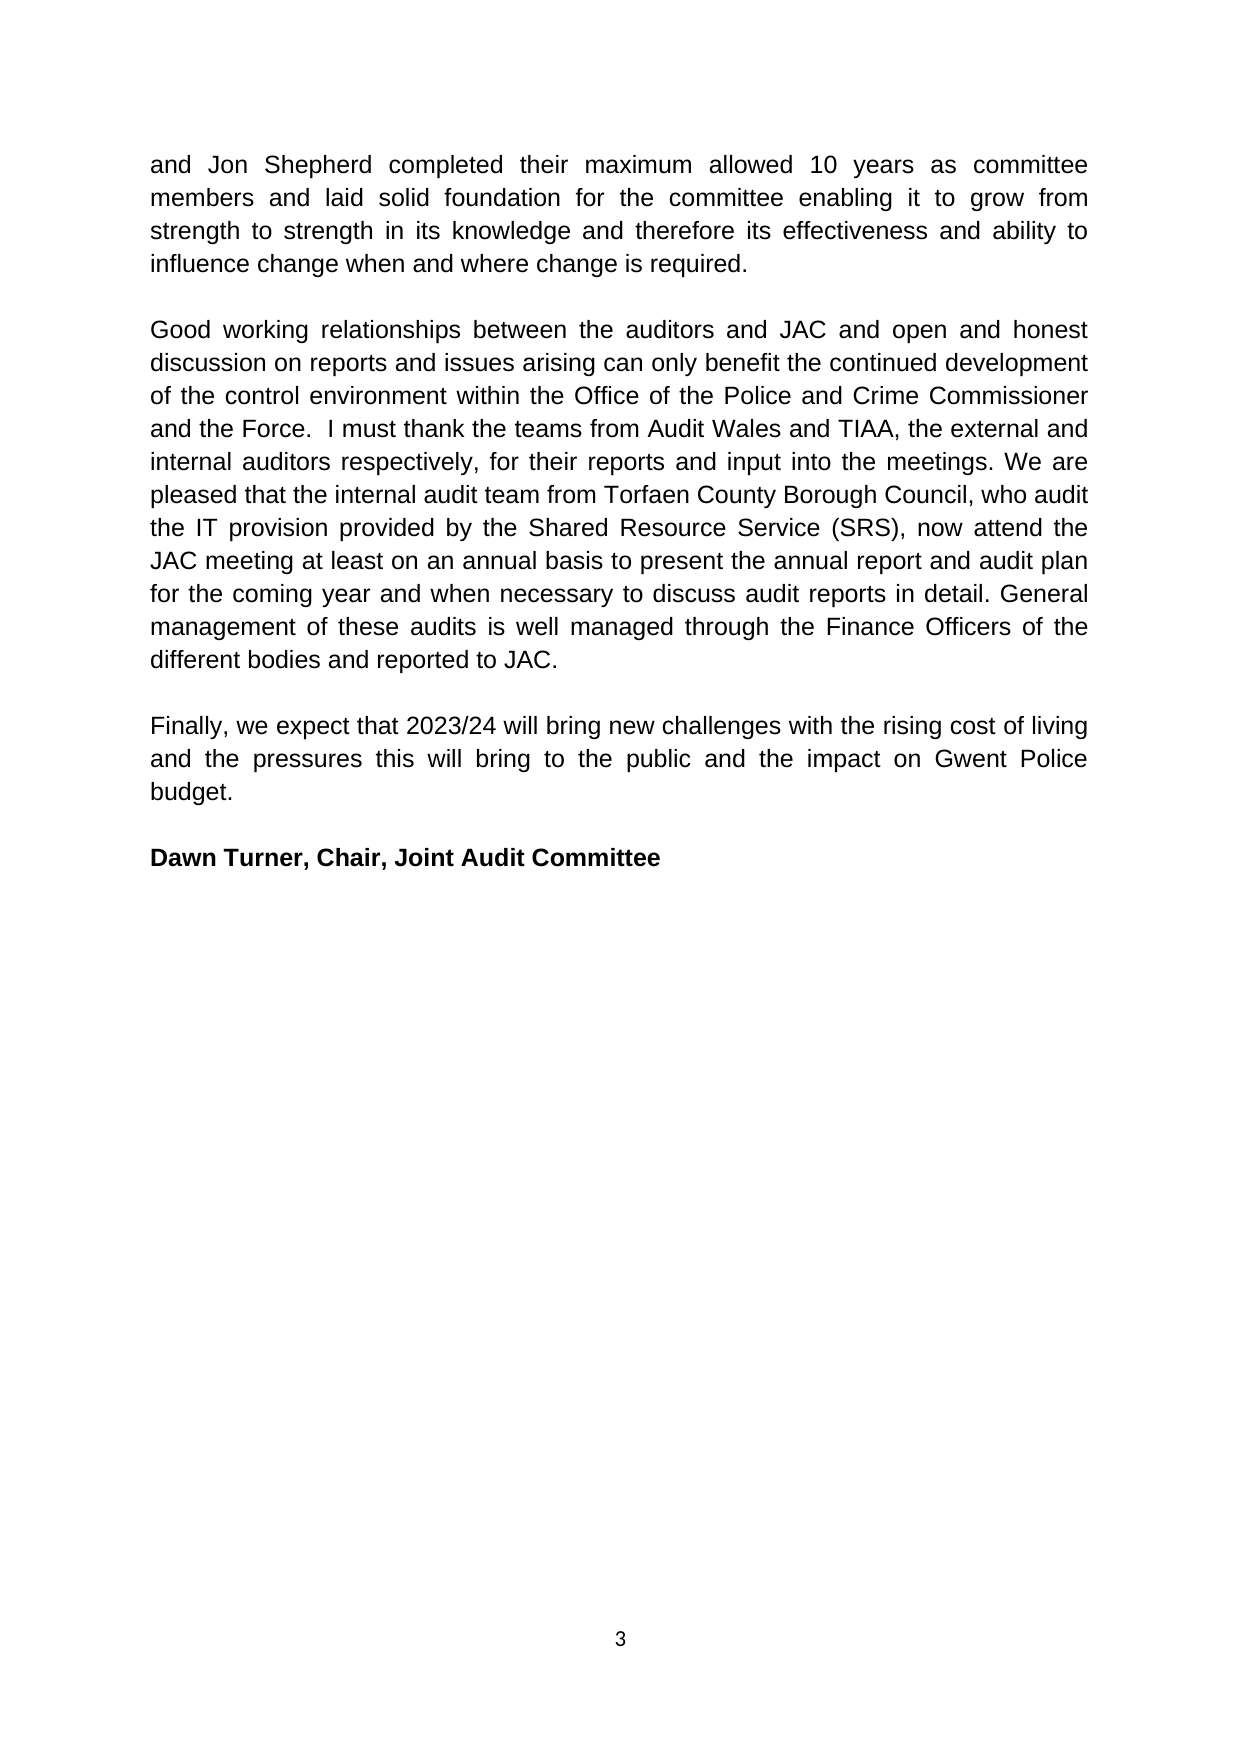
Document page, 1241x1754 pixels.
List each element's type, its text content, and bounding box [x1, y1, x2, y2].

text Finally, we expect that 2023/24 will bring new challenges with the rising cost of living and the pressures this will bring to the public and the impact on Gwent Police budget. [150, 711, 1090, 806]
text Good working relationships between the auditors and JAC and open and honest discussion on reports and issues arising can only benefit the continued development of the control environment within the Office of the Police and Crime Commissioner and the Force. I must thank the teams from Audit Wales and TIAA, the external and internal auditors respectively, for their reports and input into the meetings. We are pleased that the internal audit team from Torfaen County Borough Council, who audit the IT provision provided by the Shared Resource Service (SRS), now attend the JAC meeting at least on an annual basis to present the annual report and audit plan for the coming year and when necessary to discuss audit reports in detail. General management of these audits is well managed through the Finance Officers of the different bodies and reported to JAC. [150, 315, 1090, 674]
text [150, 150, 1090, 278]
text Dawn Turner, Chair, Joint Audit Committee [150, 843, 1090, 872]
